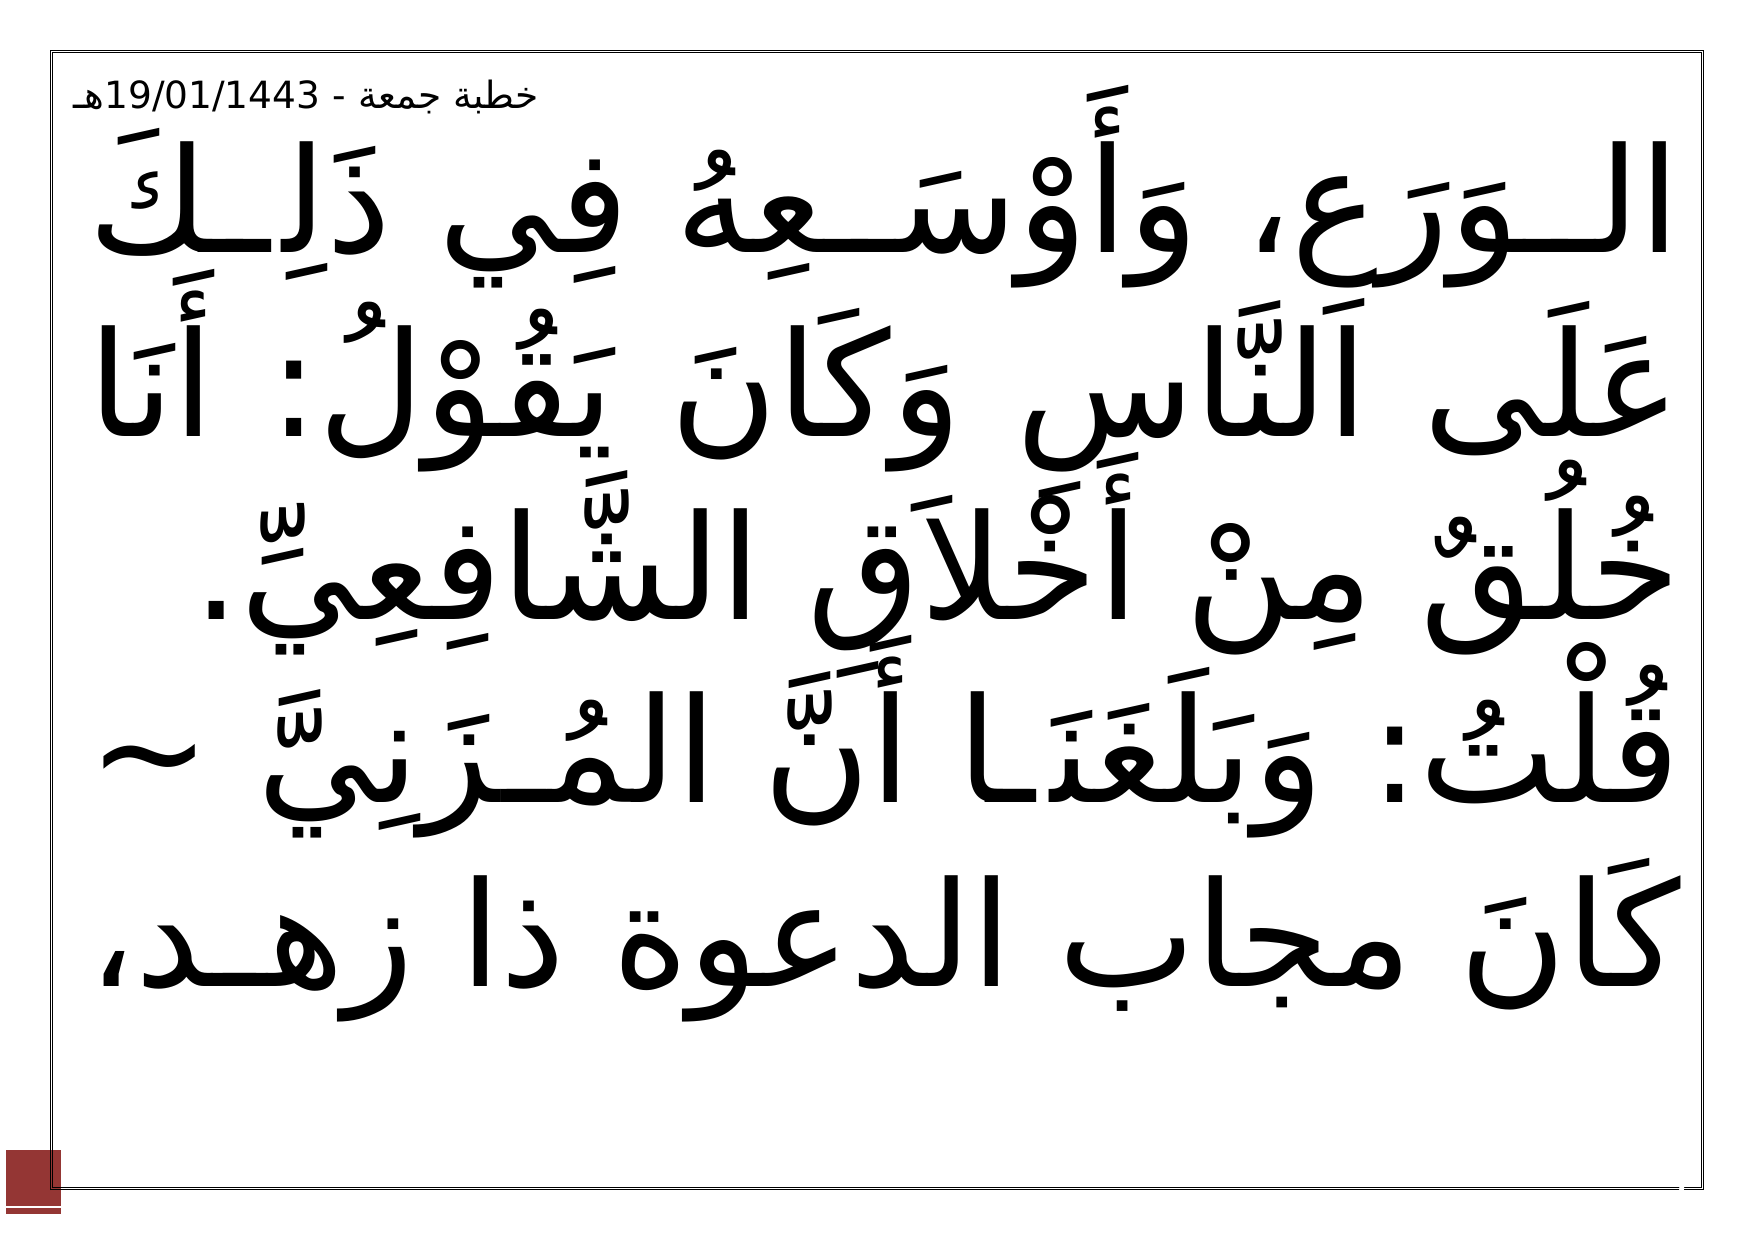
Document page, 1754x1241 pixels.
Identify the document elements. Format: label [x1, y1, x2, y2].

text [89, 117, 1680, 654]
text [89, 667, 1680, 1021]
